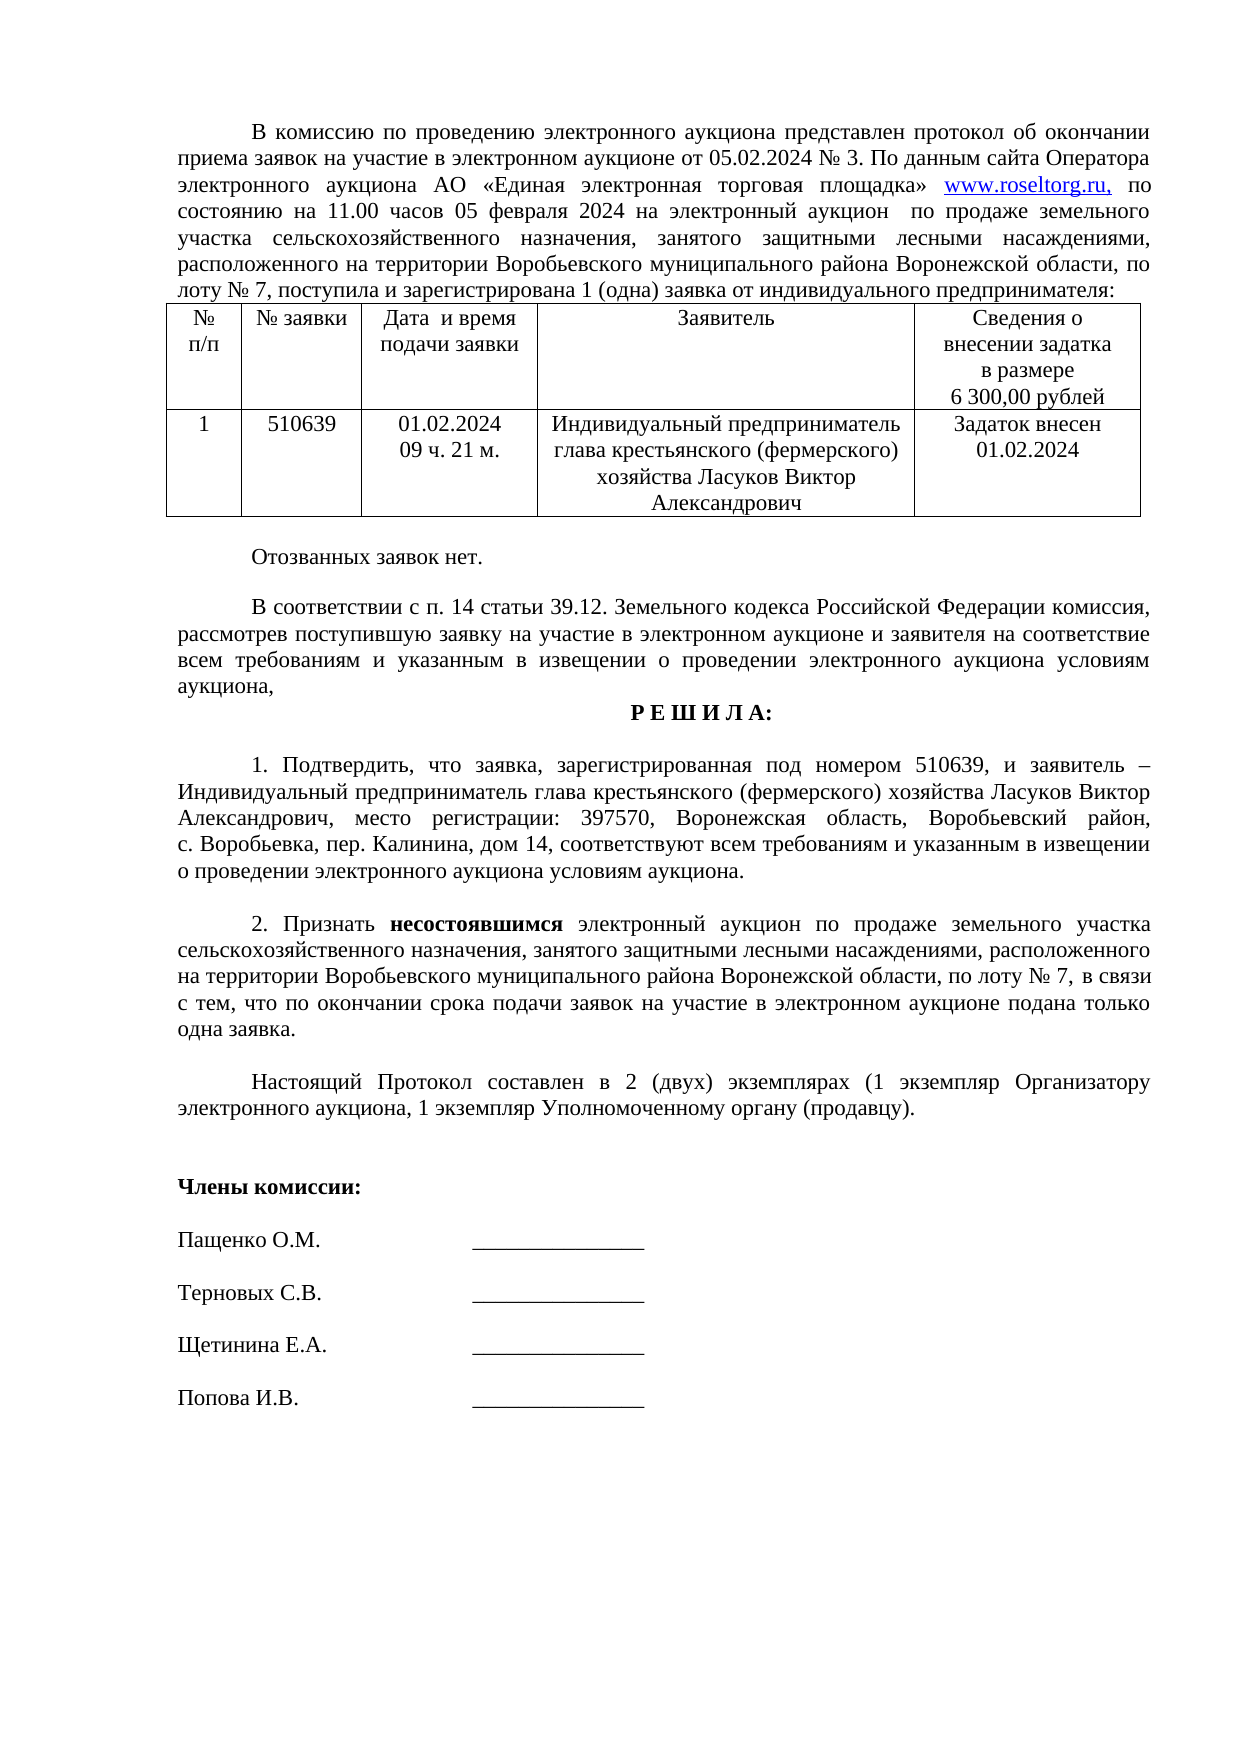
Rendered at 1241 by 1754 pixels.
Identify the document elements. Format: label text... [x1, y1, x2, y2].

text Настоящий Протокол составлен в 2 (двух) экземплярах (1 экземпляр Организатору электронного аукциона, 1 экземпляр Уполномоченному органу (продавцу). [177, 1068, 1152, 1120]
table_header № п/п [167, 304, 241, 409]
table_cell 01.02.2024 09 ч. 21 м. [362, 410, 537, 516]
text Отозванных заявок нет. [177, 543, 1152, 569]
text Р Е Ш И Л А: [177, 699, 1152, 725]
text Члены комиссии: [177, 1173, 1152, 1199]
table_cell 510639 [242, 410, 361, 516]
text Пащенко О.М. _______________ [177, 1226, 1152, 1252]
text В комиссию по проведению электронного аукциона представлен протокол об окончании приема заявок на участие в электронном аукционе от 05.02.2024 № 3. По данным сайта Оператора электронного аукциона АО «Единая электронная торговая площадка» www.roseltorg.ru, по состоянию на 11.00 часов 05 февраля 2024 на электронный аукцион по продаже земельного участка сельскохозяйственного назначения, занятого защитными лесными насаждениями, расположенного на территории Воробьевского муниципального района Воронежской области, по лоту № 7, поступила и зарегистрирована 1 (одна) заявка от индивидуального предпринимателя: [177, 118, 1152, 303]
table_cell 1 [167, 410, 241, 516]
table_cell Индивидуальный предприниматель глава крестьянского (фермерского) хозяйства Ласуков Виктор Александрович [538, 410, 914, 516]
table_header Сведения о внесении задатка в размере 6 300,00 рублей [915, 304, 1140, 409]
text 1. Подтвердить, что заявка, зарегистрированная под номером 510639, и заявитель – Индивидуальный предприниматель глава крестьянского (фермерского) хозяйства Ласуков Виктор Александрович, место регистрации: 397570, Воронежская область, Воробьевский район, с. Воробьевка, пер. Калинина, дом 14, соответствуют всем требованиям и указанным в извещении о проведении электронного аукциона условиям аукциона. [177, 751, 1152, 883]
text 2. Признать несостоявшимся электронный аукцион по продаже земельного участка сельскохозяйственного назначения, занятого защитными лесными насаждениями, расположенного на территории Воробьевского муниципального района Воронежской области, по лоту № 7, в связи с тем, что по окончании срока подачи заявок на участие в электронном аукционе подана только одна заявка. [177, 909, 1152, 1041]
text Попова И.В. _______________ [177, 1384, 1152, 1410]
table_header Заявитель [538, 304, 914, 409]
table_cell Задаток внесен 01.02.2024 [915, 410, 1140, 516]
subtitle В соответствии с п. 14 статьи 39.12. Земельного кодекса Российской Федерации комиссия, рассмотрев поступившую заявку на участие в электронном аукционе и заявителя на соответствие всем требованиям и указанным в извещении о проведении электронного аукциона условиям аукциона, [177, 593, 1152, 699]
text Щетинина Е.А. _______________ [177, 1331, 1152, 1358]
table_header № заявки [242, 304, 361, 409]
text Терновых С.В. _______________ [177, 1278, 1152, 1305]
table_header Дата и время подачи заявки [362, 304, 537, 409]
